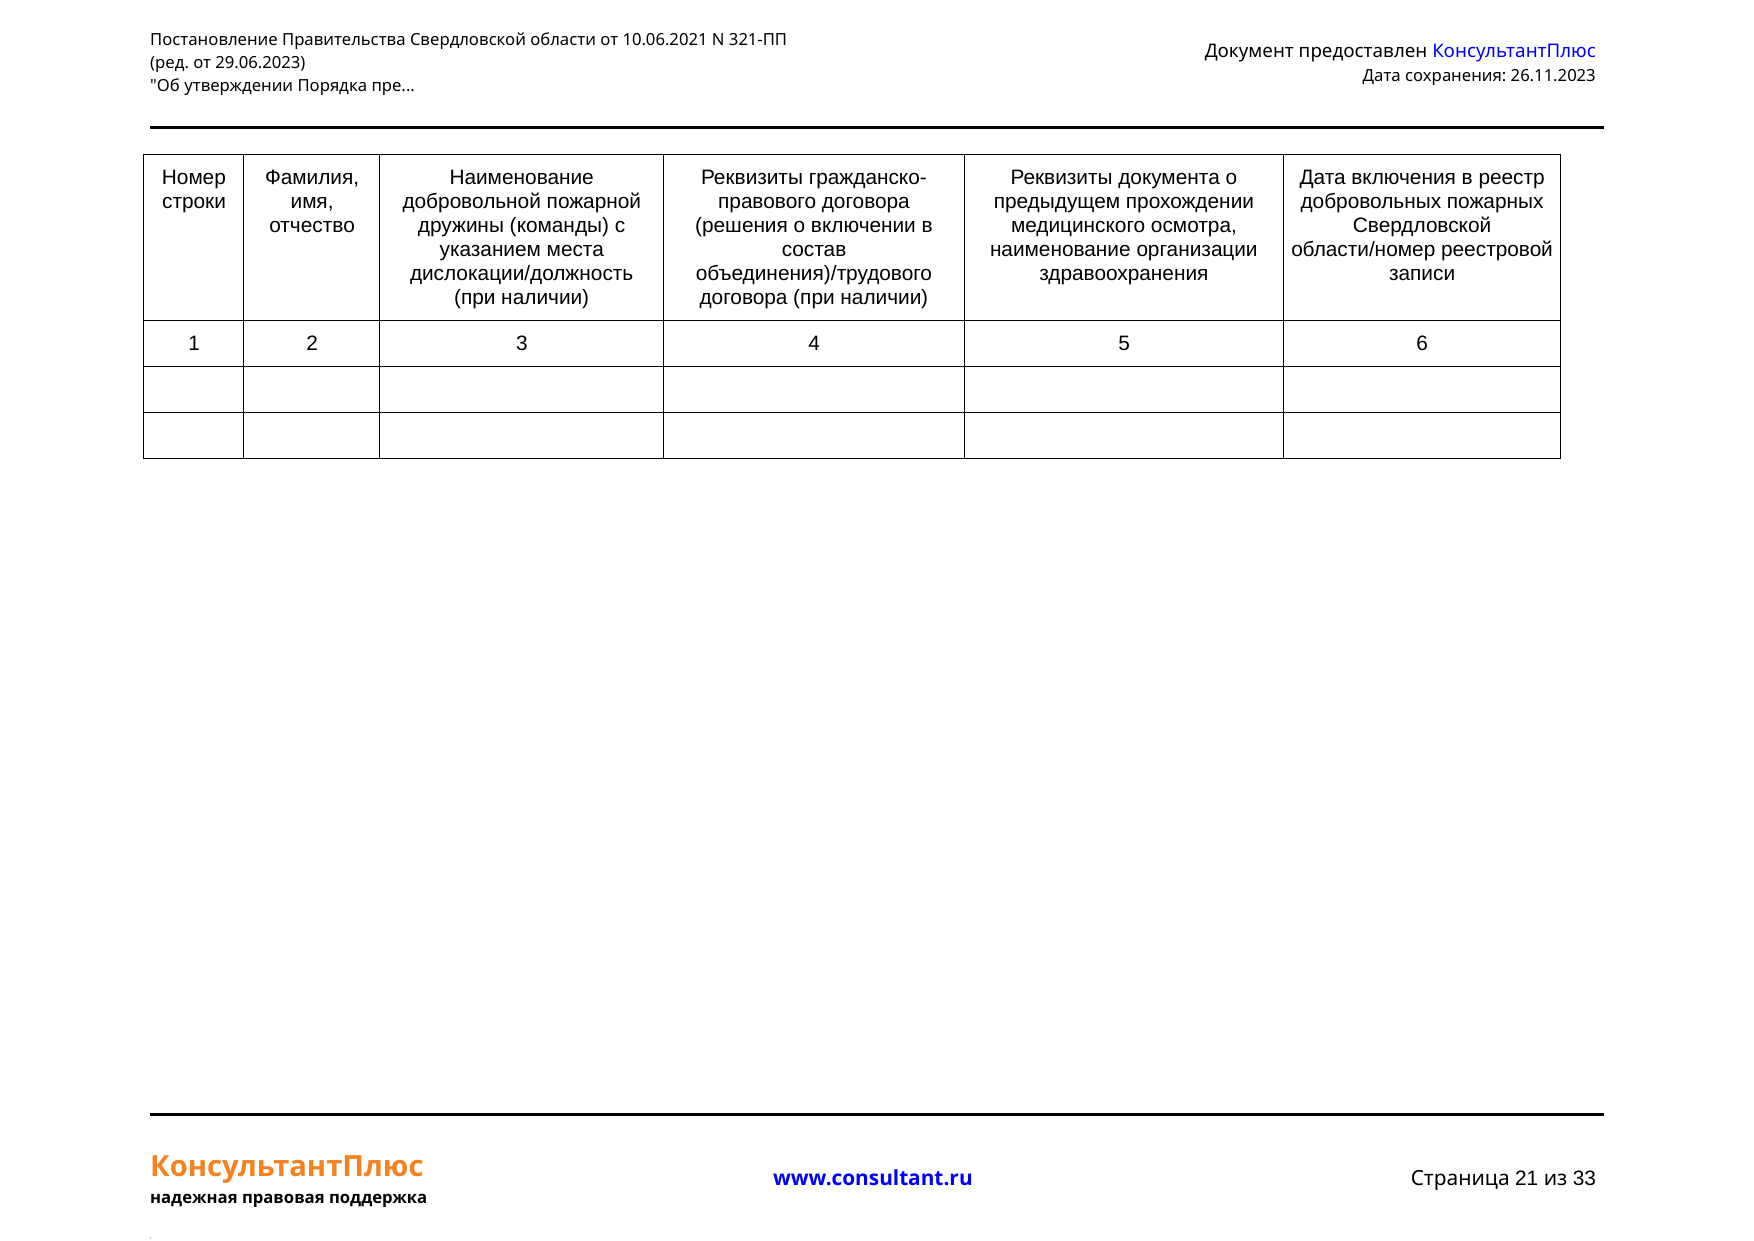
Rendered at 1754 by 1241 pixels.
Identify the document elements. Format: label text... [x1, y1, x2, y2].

table_header Реквизиты гражданско-правового договора (решения о включении в состав объединения)/трудового договора (при наличии) [664, 155, 964, 319]
table_cell [1284, 413, 1560, 458]
table_cell [965, 367, 1283, 412]
table_cell [244, 367, 379, 412]
table_cell [965, 413, 1283, 458]
table_cell 1 [144, 321, 243, 366]
table_header Наименование добровольной пожарной дружины (команды) с указанием места дислокации/должность (при наличии) [380, 155, 663, 319]
table_cell [144, 367, 243, 412]
table_cell 3 [380, 321, 663, 366]
table_cell [144, 413, 243, 458]
table_cell 2 [244, 321, 379, 366]
table_cell [380, 367, 663, 412]
table_cell 5 [965, 321, 1283, 366]
table_cell 6 [1284, 321, 1560, 366]
table_cell [380, 413, 663, 458]
table_cell [664, 367, 964, 412]
table_header Номер строки [144, 155, 243, 319]
table_header Фамилия, имя, отчество [244, 155, 379, 319]
table_header Дата включения в реестр добровольных пожарных Свердловской области/номер реестровой записи [1284, 155, 1560, 319]
table_cell [1284, 367, 1560, 412]
table_cell [244, 413, 379, 458]
table_cell [664, 413, 964, 458]
table_cell 4 [664, 321, 964, 366]
table_header Реквизиты документа о предыдущем прохождении медицинского осмотра, наименование организации здравоохранения [965, 155, 1283, 319]
